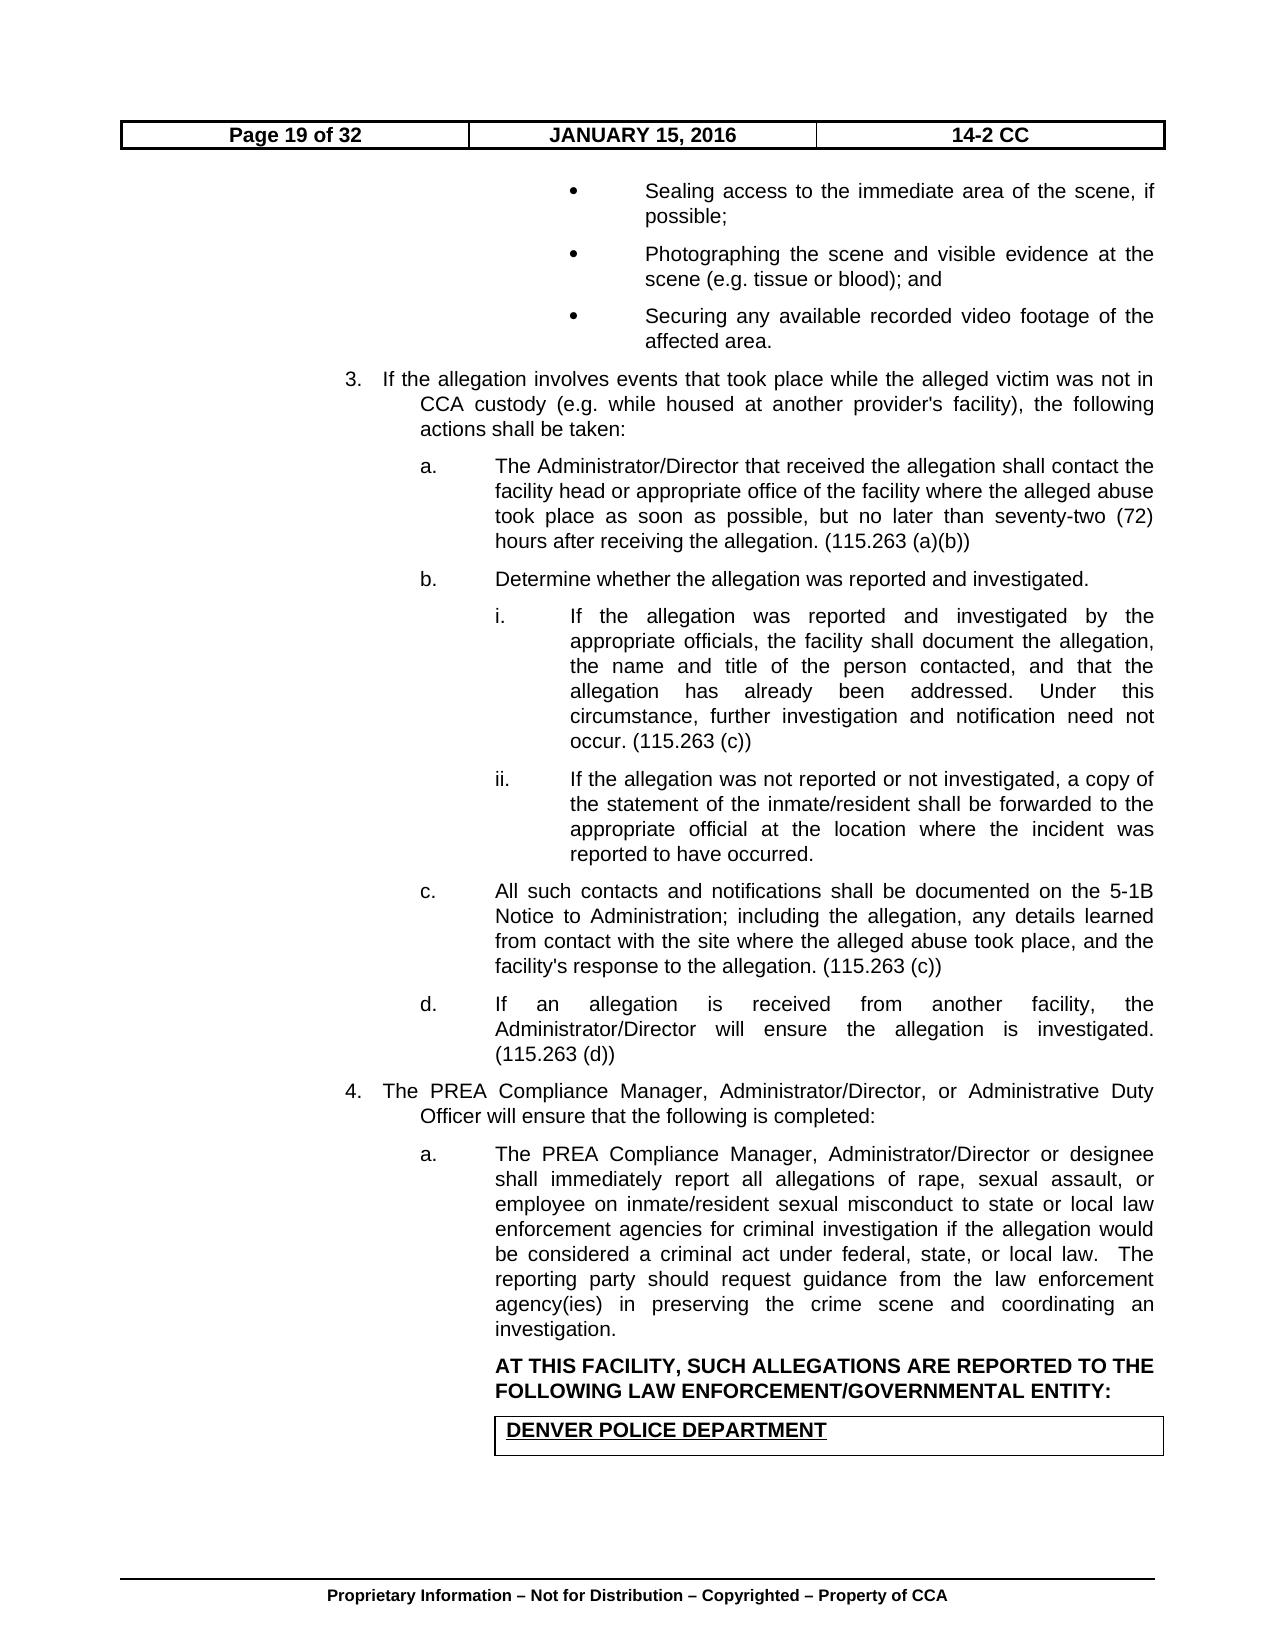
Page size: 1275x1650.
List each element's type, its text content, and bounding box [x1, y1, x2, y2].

list Photographing the scene and visible evidence at the scene (e.g. tissue or blood); and [570, 241, 1155, 291]
table_header Denver police department [496, 1417, 1163, 1455]
list The Administrator/Director that received the allegation shall contact the facility head or appropriate office of the facility where the alleged abuse took place as soon as possible, but no later than seventy-two (72) hours after receiving the allegation. (115.263 (a)(b)) [420, 454, 1155, 554]
list All such contacts and notifications shall be documented on the 5-1B Notice to Administration; including the allegation, any details learned from contact with the site where the alleged abuse took place, and the facility's response to the allegation. (115.263 (c)) [420, 879, 1155, 979]
list If the allegation was not reported or not investigated, a copy of the statement of the inmate/resident shall be forwarded to the appropriate official at the location where the incident was reported to have occurred. [495, 766, 1155, 866]
list Sealing access to the immediate area of the scene, if possible; [570, 179, 1155, 229]
list If an allegation is received from another facility, the Administrator/Director will ensure the allegation is investigated. (115.263 (d)) [420, 991, 1155, 1066]
list Securing any available recorded video footage of the affected area. [570, 304, 1155, 354]
text AT THIS FACILITY, SUCH ALLEGATIONS ARE REPORTED TO THE FOLLOWING LAW ENFORCEMENT/GOVERNMENTAL ENTITY: [495, 1354, 1155, 1404]
list The PREA Compliance Manager, Administrator/Director or designee shall immediately report all allegations of rape, sexual assault, or employee on inmate/resident sexual misconduct to state or local law enforcement agencies for criminal investigation if the allegation would be considered a criminal act under federal, state, or local law. The reporting party should request guidance from the law enforcement agency(ies) in preserving the crime scene and coordinating an investigation. [420, 1141, 1155, 1341]
list The PREA Compliance Manager, Administrator/Director, or Administrative Duty Officer will ensure that the following is completed: [345, 1079, 1155, 1129]
list If the allegation involves events that took place while the alleged victim was not in CCA custody (e.g. while housed at another provider's facility), the following actions shall be taken: [345, 366, 1155, 441]
list If the allegation was reported and investigated by the appropriate officials, the facility shall document the allegation, the name and title of the person contacted, and that the allegation has already been addressed. Under this circumstance, further investigation and notification need not occur. (115.263 (c)) [495, 604, 1155, 754]
list Determine whether the allegation was reported and investigated. [420, 566, 1155, 591]
